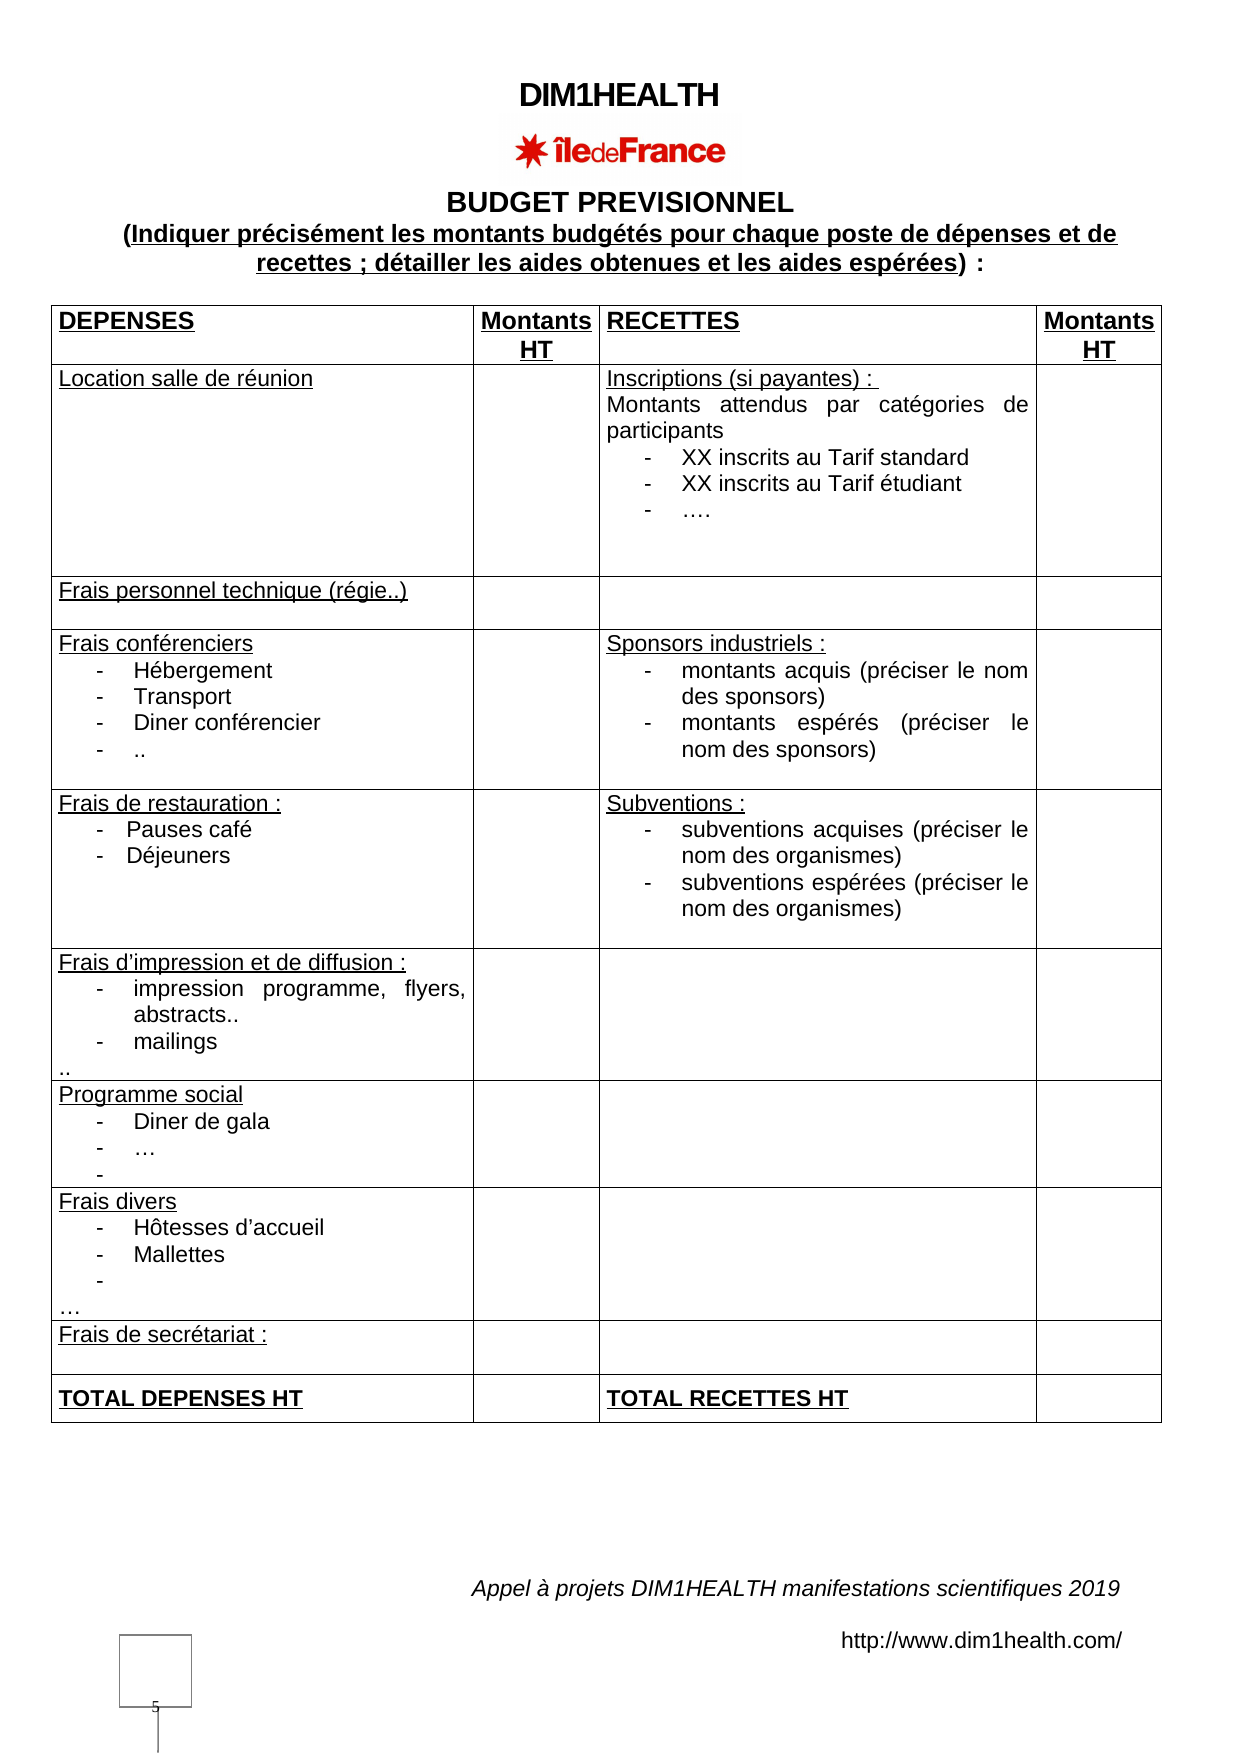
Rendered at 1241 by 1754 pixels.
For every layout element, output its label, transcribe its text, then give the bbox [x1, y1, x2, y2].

table_cell [600, 577, 1036, 629]
table_cell Frais divers Hôtesses d’accueil Mallettes … [52, 1188, 473, 1320]
table_cell [474, 790, 599, 948]
table_cell TOTAL RECETTES HT [600, 1375, 1036, 1422]
table_cell Frais d’impression et de diffusion : impression programme, flyers, abstracts.. mailings .. [52, 949, 473, 1080]
text BUDGET PREVISIONNEL [118, 185, 1122, 219]
table_cell [474, 577, 599, 629]
table_cell [474, 1321, 599, 1373]
table_cell [474, 949, 599, 1080]
table_cell [600, 1321, 1036, 1373]
table_cell Programme social Diner de gala … [52, 1081, 473, 1187]
table_cell [1037, 1321, 1161, 1373]
table_cell Frais de restauration : Pauses café Déjeuners [52, 790, 473, 948]
table_cell [1037, 365, 1161, 576]
table_cell [600, 949, 1036, 1080]
table_cell TOTAL DEPENSES HT [52, 1375, 473, 1422]
table_cell [474, 1188, 599, 1320]
table_cell [1037, 630, 1161, 788]
table_cell Location salle de réunion [52, 365, 473, 576]
table_cell [600, 1188, 1036, 1320]
table_cell [1037, 1188, 1161, 1320]
table_cell [474, 1375, 599, 1422]
table_cell [1037, 1081, 1161, 1187]
table_cell [1037, 949, 1161, 1080]
table_cell Frais de secrétariat : [52, 1321, 473, 1373]
table_cell Frais personnel technique (régie..) [52, 577, 473, 629]
table_cell Inscriptions (si payantes) : Montants attendus par catégories de participants XX inscrits au Tarif standard XX inscrits au Tarif étudiant …. [600, 365, 1036, 576]
table_header DEPENSES [52, 306, 473, 364]
text (Indiquer précisément les montants budgétés pour chaque poste de dépenses et de recettes ; détailler les aides obtenues et les aides espérées) : [118, 219, 1122, 276]
table_cell [474, 630, 599, 788]
table_cell Sponsors industriels : montants acquis (préciser le nom des sponsors) montants espérés (préciser le nom des sponsors) [600, 630, 1036, 788]
table_cell [474, 365, 599, 576]
picture [498, 113, 743, 186]
table_cell [600, 1081, 1036, 1187]
table_cell Subventions : subventions acquises (préciser le nom des organismes) subventions espérées (préciser le nom des organismes) [600, 790, 1036, 948]
table_header Montants HT [474, 306, 599, 364]
table_cell [1037, 1375, 1161, 1422]
table_header Montants HT [1037, 306, 1161, 364]
table_cell [1037, 790, 1161, 948]
table_header RECETTES [600, 306, 1036, 364]
table_cell [474, 1081, 599, 1187]
table_cell Frais conférenciers Hébergement Transport Diner conférencier .. [52, 630, 473, 788]
table_cell [1037, 577, 1161, 629]
